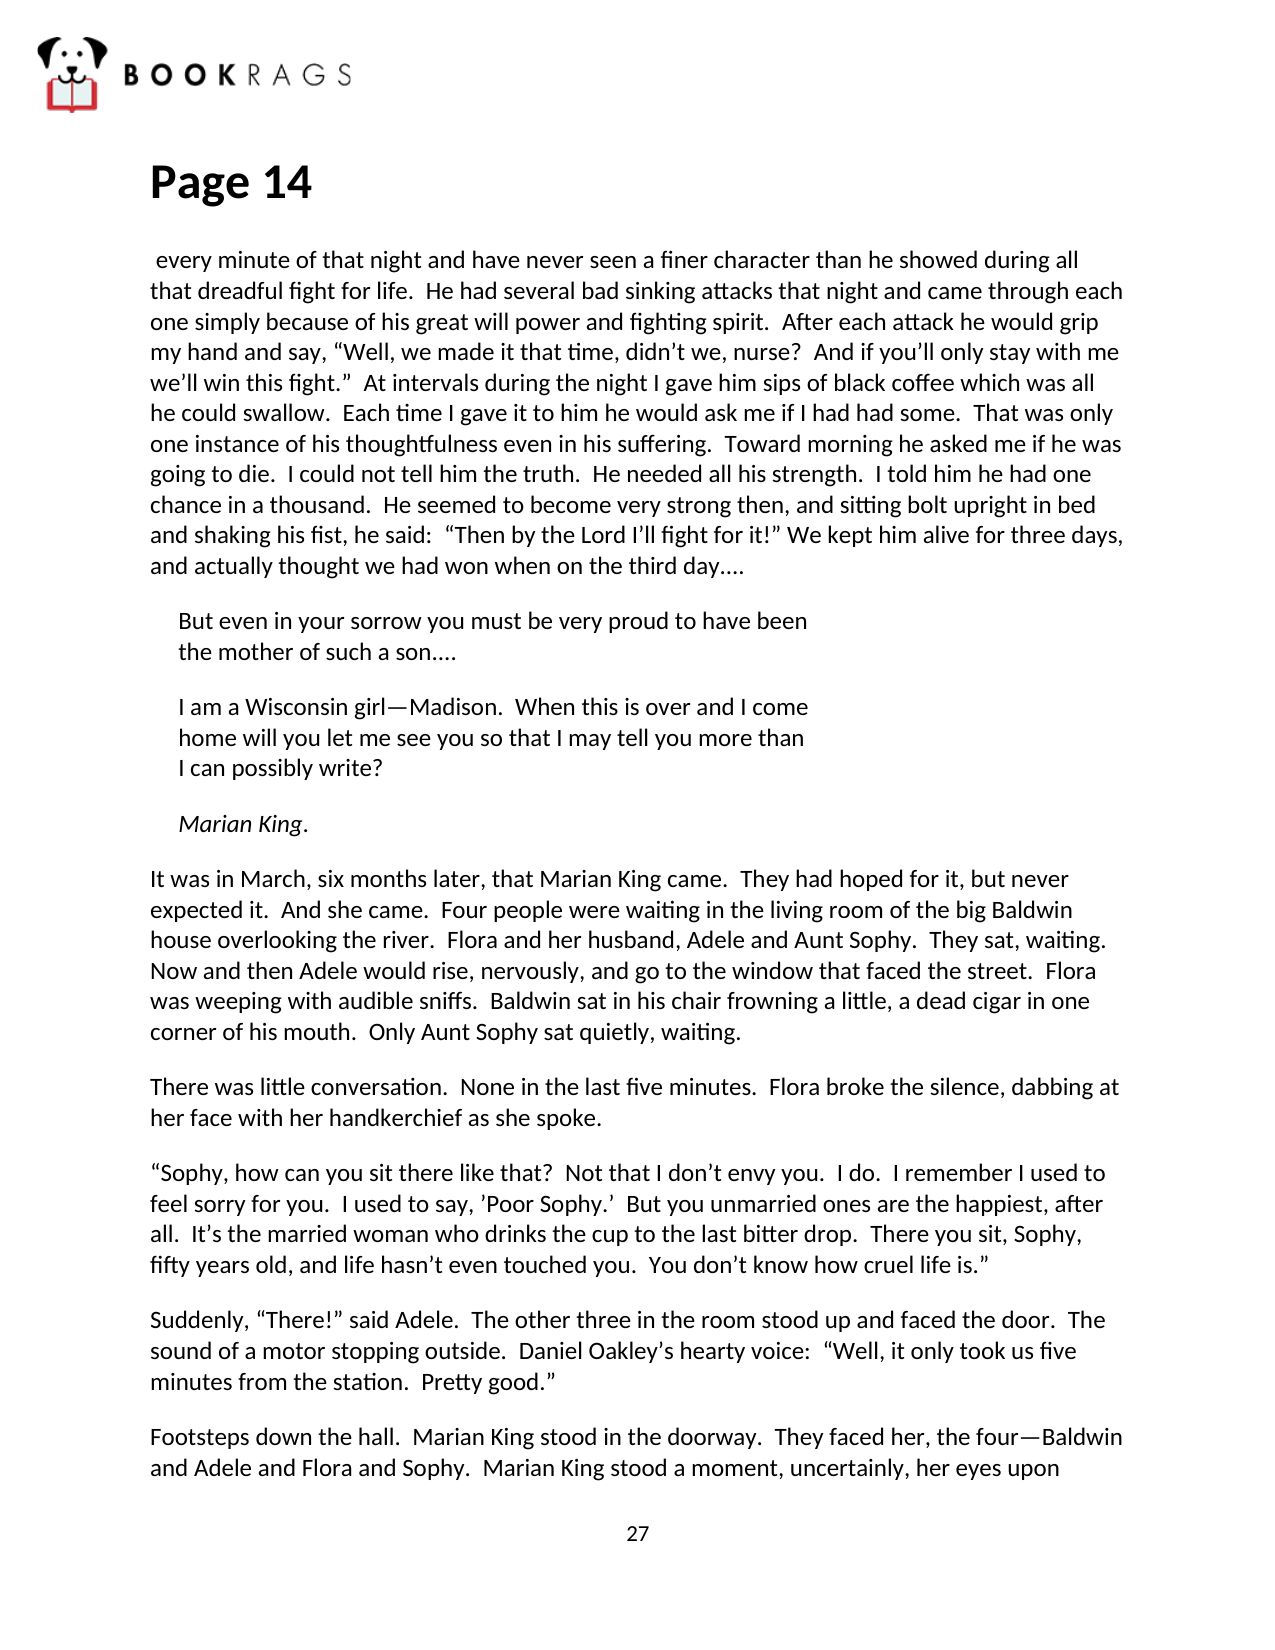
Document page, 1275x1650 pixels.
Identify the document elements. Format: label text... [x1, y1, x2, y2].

text Marian King. [150, 808, 1125, 838]
text every minute of that night and have never seen a finer character than he showed during all that dreadful fight for life. He had several bad sinking attacks that night and came through each one simply because of his great will power and fighting spirit. After each attack he would grip my hand and say, “Well, we made it that time, didn’t we, nurse? And if you’ll only stay with me we’ll win this fight.” At intervals during the night I gave him sips of black coffee which was all he could swallow. Each time I gave it to him he would ask me if I had had some. That was only one instance of his thoughtfulness even in his suffering. Toward morning he asked me if he was going to die. I could not tell him the truth. He needed all his strength. I told him he had one chance in a thousand. He seemed to become very strong then, and sitting bolt upright in bed and shaking his fist, he said: “Then by the Lord I’ll fight for it!” We kept him alive for three days, and actually thought we had won when on the third day.... [150, 244, 1125, 580]
text There was little conversation. None in the last five minutes. Flora broke the silence, dabbing at her face with her handkerchief as she spoke. [150, 1072, 1125, 1133]
text Page 14 [150, 150, 1125, 211]
text “Sophy, how can you sit there like that? Not that I don’t envy you. I do. I remember I used to feel sorry for you. I used to say, ’Poor Sophy.’ But you unmarried ones are the happiest, after all. It’s the married woman who drinks the cup to the last bitter drop. There you sit, Sophy, fifty years old, and life hasn’t even touched you. You don’t know how cruel life is.” [150, 1158, 1125, 1280]
text It was in March, six months later, that Marian King came. They had hoped for it, but never expected it. And she came. Four people were waiting in the living room of the big Baldwin house overlooking the river. Flora and her husband, Adele and Aunt Sophy. They sat, waiting. Now and then Adele would rise, nervously, and go to the window that faced the street. Flora was weeping with audible sniffs. Baldwin sat in his chair frowning a little, a dead cigar in one corner of his mouth. Only Aunt Sophy sat quietly, waiting. [150, 863, 1125, 1047]
text Suddenly, “There!” said Adele. The other three in the room stood up and faced the door. The sound of a motor stopping outside. Daniel Oakley’s hearty voice: “Well, it only took us five minutes from the station. Pretty good.” [150, 1305, 1125, 1396]
text I am a Wisconsin girl—­Madison. When this is over and I come home will you let me see you so that I may tell you more than I can possibly write? [150, 691, 1125, 783]
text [150, 1421, 1125, 1482]
text But even in your sorrow you must be very proud to have been the mother of such a son.... [150, 605, 1125, 666]
picture [37, 37, 351, 113]
